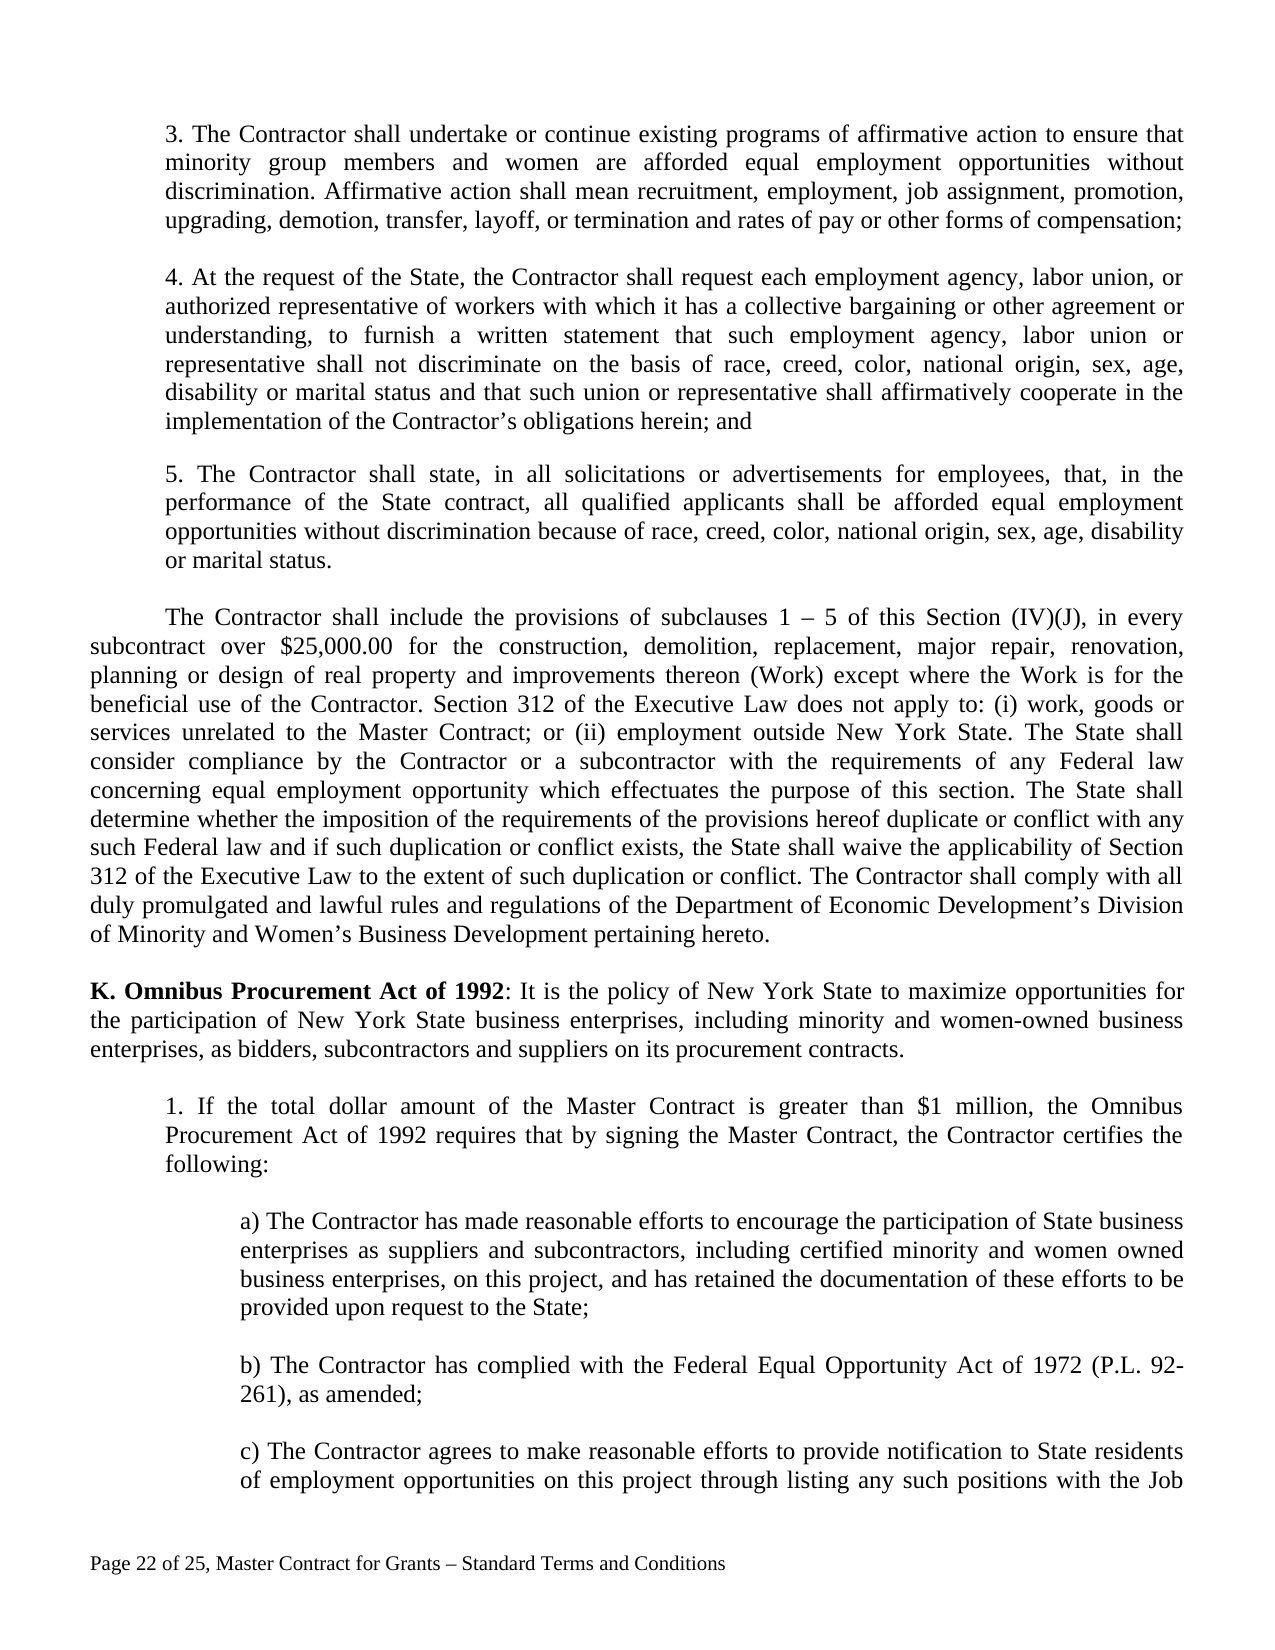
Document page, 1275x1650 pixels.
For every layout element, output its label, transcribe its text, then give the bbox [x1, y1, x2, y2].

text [240, 1436, 1185, 1494]
text K. Omnibus Procurement Act of 1992: It is the policy of New York State to maximize opportunities for the participation of New York State business enterprises, including minority and women-owned business enterprises, as bidders, subcontractors and suppliers on its procurement contracts. [90, 976, 1185, 1062]
text The Contractor shall include the provisions of subclauses 1 – 5 of this Section (IV)(J), in every subcontract over $25,000.00 for the construction, demolition, replacement, major repair, renovation, planning or design of real property and improvements thereon (Work) except where the Work is for the beneficial use of the Contractor. Section 312 of the Executive Law does not apply to: (i) work, goods or services unrelated to the Master Contract; or (ii) employment outside New York State. The State shall consider compliance by the Contractor or a subcontractor with the requirements of any Federal law concerning equal employment opportunity which effectuates the purpose of this section. The State shall determine whether the imposition of the requirements of the provisions hereof duplicate or conflict with any such Federal law and if such duplication or conflict exists, the State shall waive the applicability of Section 312 of the Executive Law to the extent of such duplication or conflict. The Contractor shall comply with all duly promulgated and lawful rules and regulations of the Department of Economic Development’s Division of Minority and Women’s Business Development pertaining hereto. [90, 602, 1185, 947]
text 5. The Contractor shall state, in all solicitations or advertisements for employees, that, in the performance of the State contract, all qualified applicants shall be afforded equal employment opportunities without discrimination because of race, creed, color, national origin, sex, age, disability or marital status. [165, 459, 1185, 574]
text a) The Contractor has made reasonable efforts to encourage the participation of State business enterprises as suppliers and subcontractors, including certified minority and women owned business enterprises, on this project, and has retained the documentation of these efforts to be provided upon request to the State; [240, 1206, 1185, 1321]
text b) The Contractor has complied with the Federal Equal Opportunity Act of 1972 (P.L. 92- 261), as amended; [240, 1350, 1185, 1407]
text 4. At the request of the State, the Contractor shall request each employment agency, labor union, or authorized representative of workers with which it has a collective bargaining or other agreement or understanding, to furnish a written statement that such employment agency, labor union or representative shall not discriminate on the basis of race, creed, color, national origin, sex, age, disability or marital status and that such union or representative shall affirmatively cooperate in the implementation of the Contractor’s obligations herein; and [165, 262, 1185, 435]
text 3. The Contractor shall undertake or continue existing programs of affirmative action to ensure that minority group members and women are afforded equal employment opportunities without discrimination. Affirmative action shall mean recruitment, employment, job assignment, promotion, upgrading, demotion, transfer, layoff, or termination and rates of pay or other forms of compensation; [165, 119, 1185, 234]
text 1. If the total dollar amount of the Master Contract is greater than $1 million, the Omnibus Procurement Act of 1992 requires that by signing the Master Contract, the Contractor certifies the following: [165, 1091, 1185, 1177]
